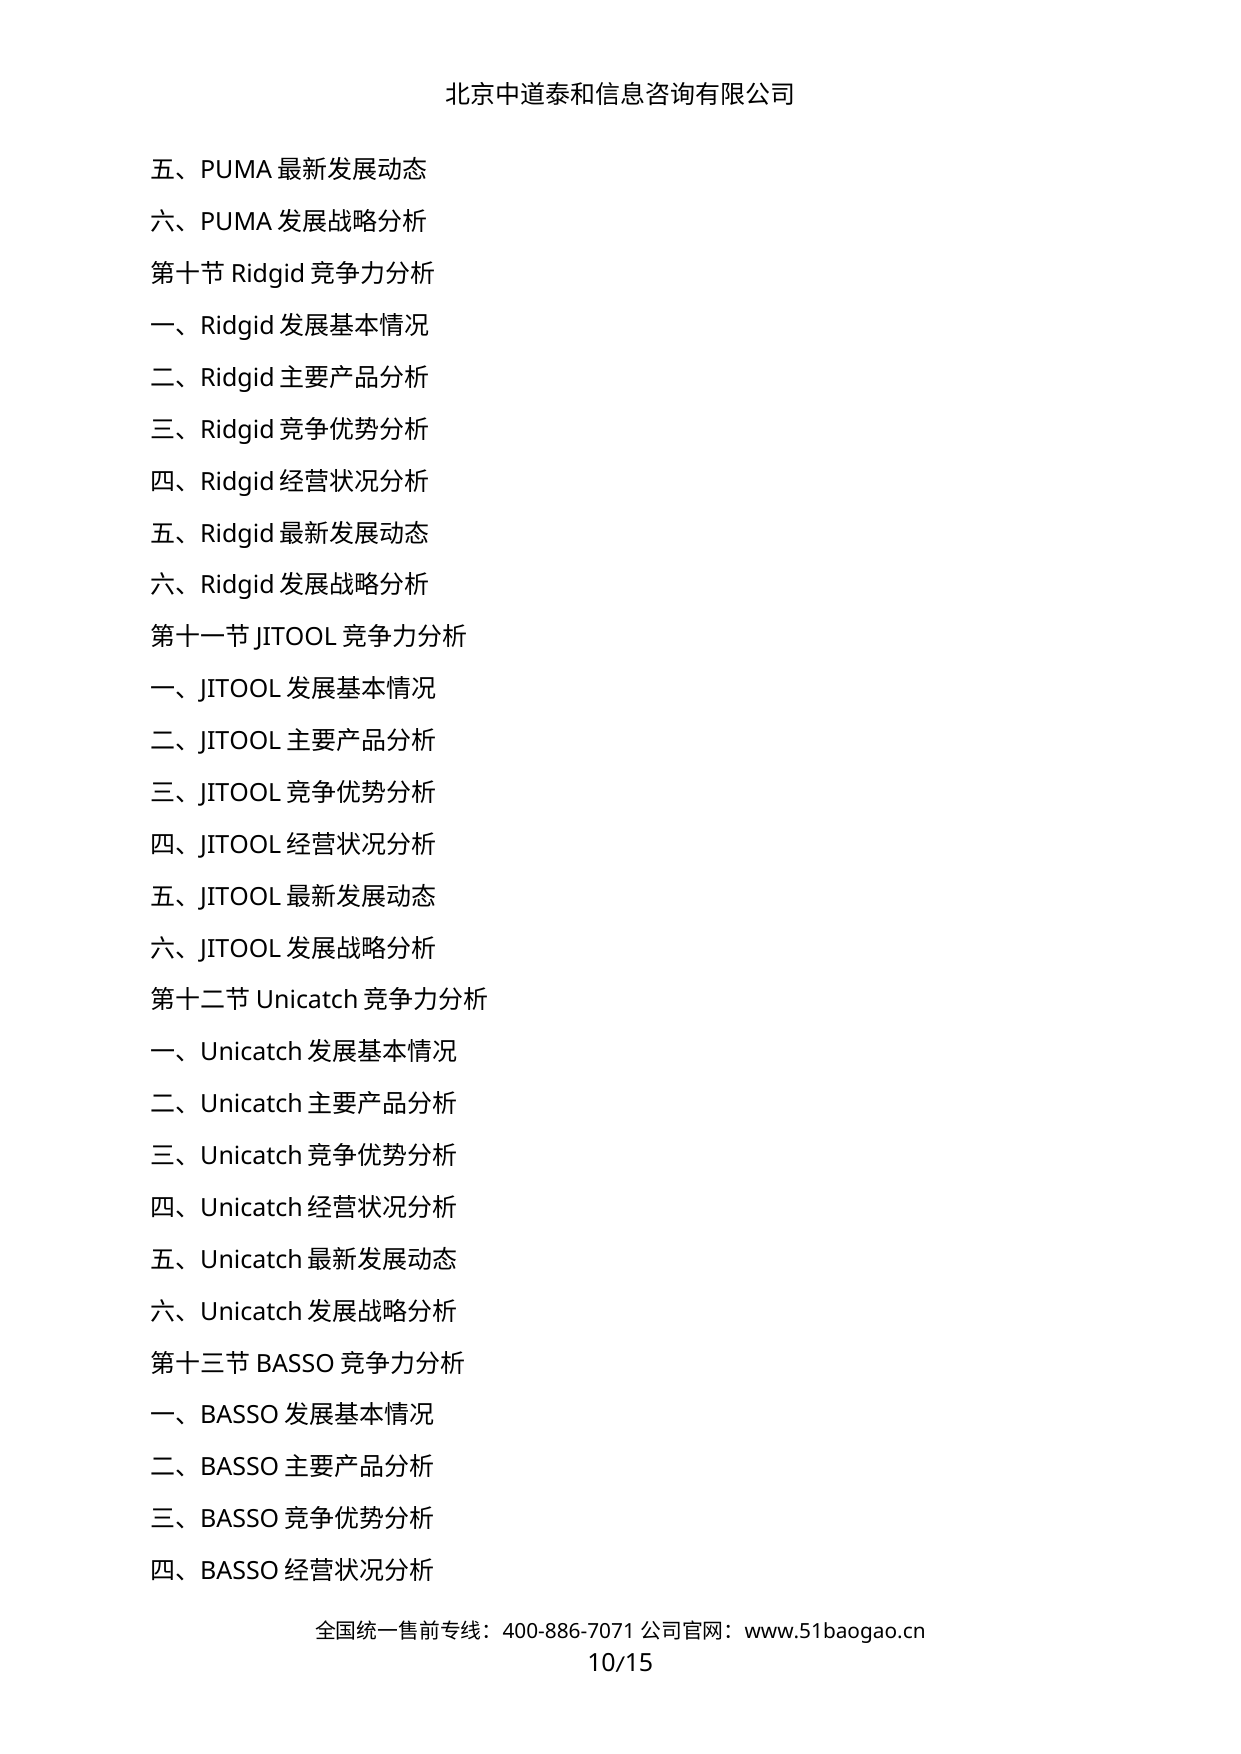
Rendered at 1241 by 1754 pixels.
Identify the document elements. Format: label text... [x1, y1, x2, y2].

text 六、Ridgid发展战略分析 [150, 565, 1090, 601]
text 二、Unicatch主要产品分析 [150, 1084, 1090, 1120]
text 第十一节 JITOOL竞争力分析 [150, 617, 1090, 653]
text 五、JITOOL最新发展动态 [150, 876, 1090, 912]
text 一、JITOOL发展基本情况 [150, 669, 1090, 705]
text 二、JITOOL主要产品分析 [150, 721, 1090, 757]
text 六、JITOOL发展战略分析 [150, 928, 1090, 964]
text 四、Ridgid经营状况分析 [150, 461, 1090, 497]
text 一、BASSO发展基本情况 [150, 1395, 1090, 1431]
text 一、Ridgid发展基本情况 [150, 306, 1090, 342]
text 六、PUMA发展战略分析 [150, 202, 1090, 238]
text 二、Ridgid主要产品分析 [150, 357, 1090, 394]
text 五、Unicatch最新发展动态 [150, 1239, 1090, 1276]
text 二、BASSO主要产品分析 [150, 1447, 1090, 1483]
text 一、Unicatch发展基本情况 [150, 1032, 1090, 1068]
text 第十三节 BASSO竞争力分析 [150, 1343, 1090, 1379]
text 三、Ridgid竞争优势分析 [150, 409, 1090, 446]
text 三、BASSO竞争优势分析 [150, 1499, 1090, 1535]
text 第十二节 Unicatch竞争力分析 [150, 980, 1090, 1016]
text 六、Unicatch发展战略分析 [150, 1291, 1090, 1327]
text 第十节 Ridgid竞争力分析 [150, 254, 1090, 290]
text 四、Unicatch经营状况分析 [150, 1187, 1090, 1224]
text 四、JITOOL经营状况分析 [150, 824, 1090, 861]
text 四、BASSO经营状况分析 [150, 1551, 1090, 1587]
text 三、Unicatch竞争优势分析 [150, 1136, 1090, 1172]
text 五、Ridgid最新发展动态 [150, 513, 1090, 549]
text 三、JITOOL竞争优势分析 [150, 772, 1090, 809]
text 五、PUMA最新发展动态 [150, 150, 1090, 186]
